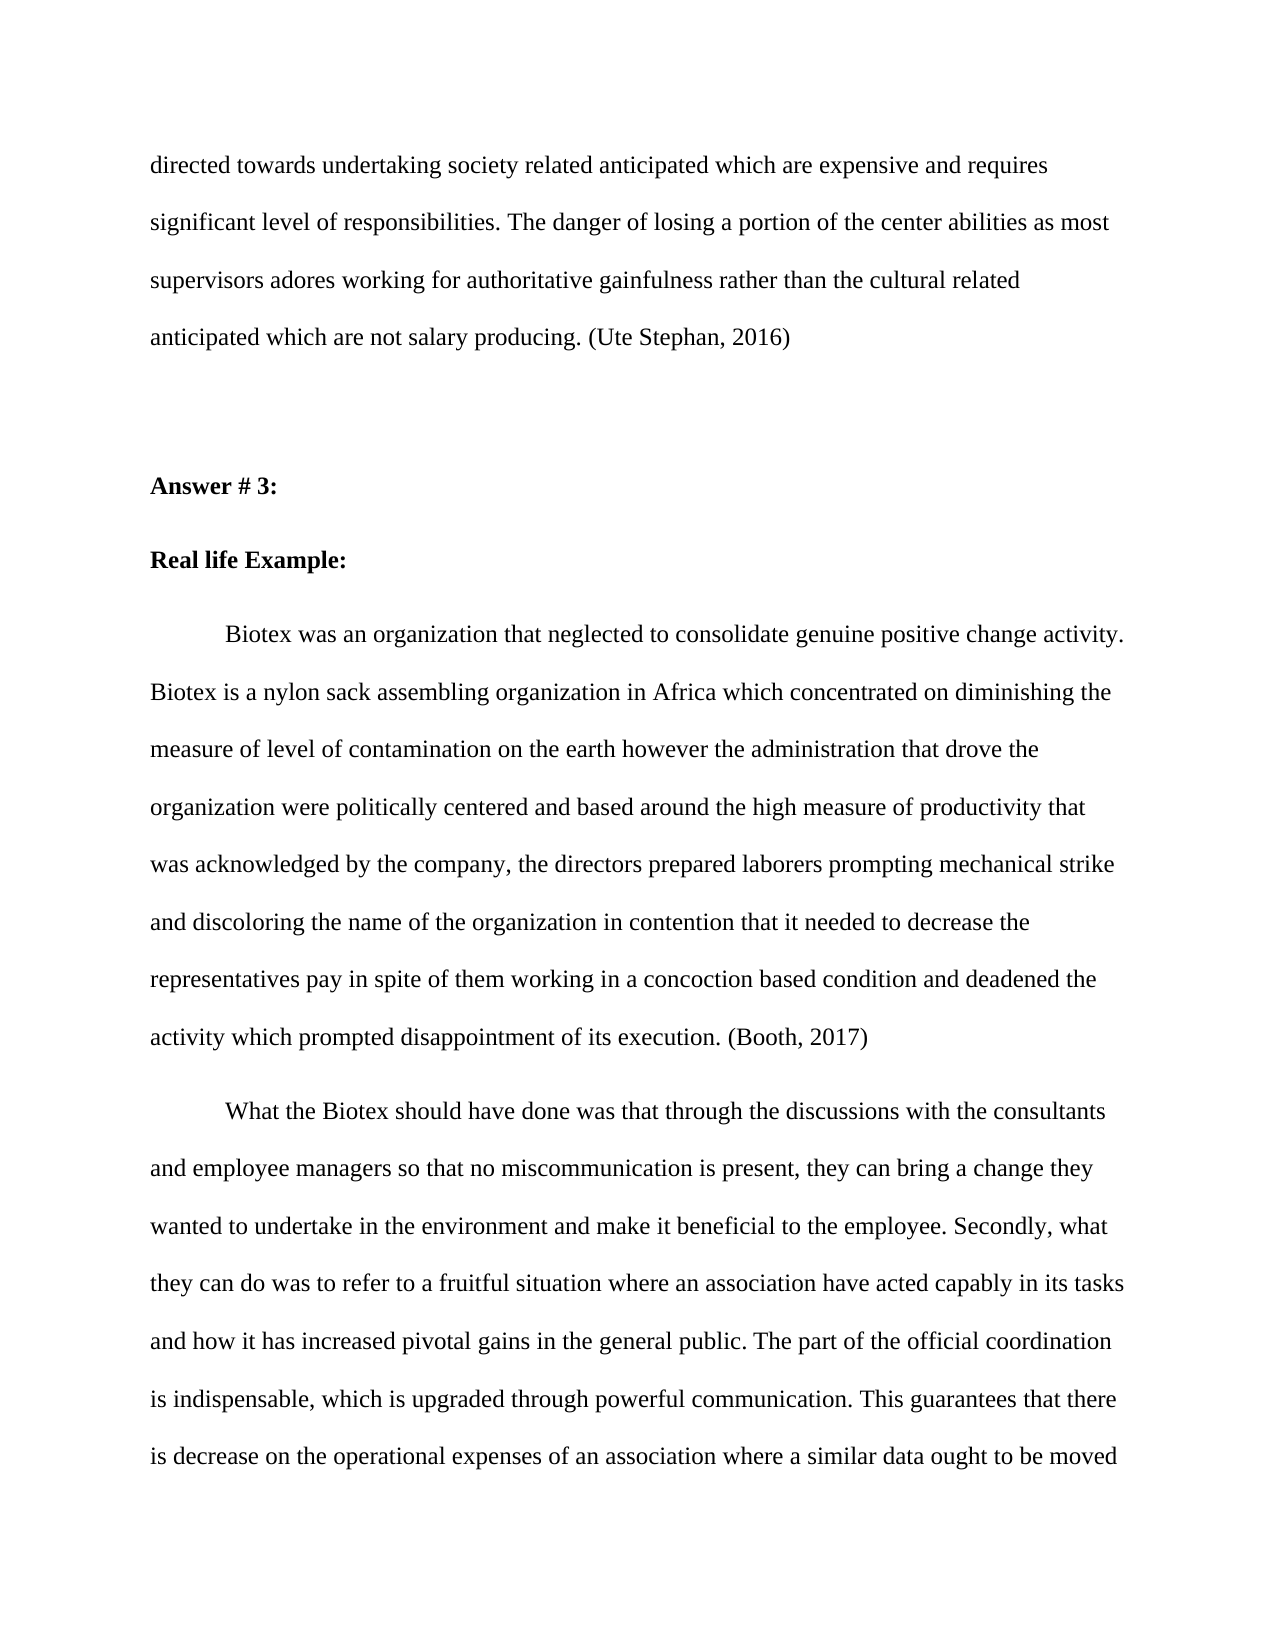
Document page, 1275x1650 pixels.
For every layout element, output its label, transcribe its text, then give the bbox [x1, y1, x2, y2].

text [150, 1096, 1125, 1470]
text Real life Example: [150, 545, 1125, 574]
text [150, 150, 1125, 351]
text Biotex was an organization that neglected to consolidate genuine positive change activity. Biotex is a nylon sack assembling organization in Africa which concentrated on diminishing the measure of level of contamination on the earth however the administration that drove the organization were politically centered and based around the high measure of productivity that was acknowledged by the company, the directors prepared laborers prompting mechanical strike and discoloring the name of the organization in contention that it needed to decrease the representatives pay in spite of them working in a concoction based condition and deadened the activity which prompted disappointment of its execution. [150, 619, 1125, 1050]
text Answer # 3: [150, 471, 1125, 499]
